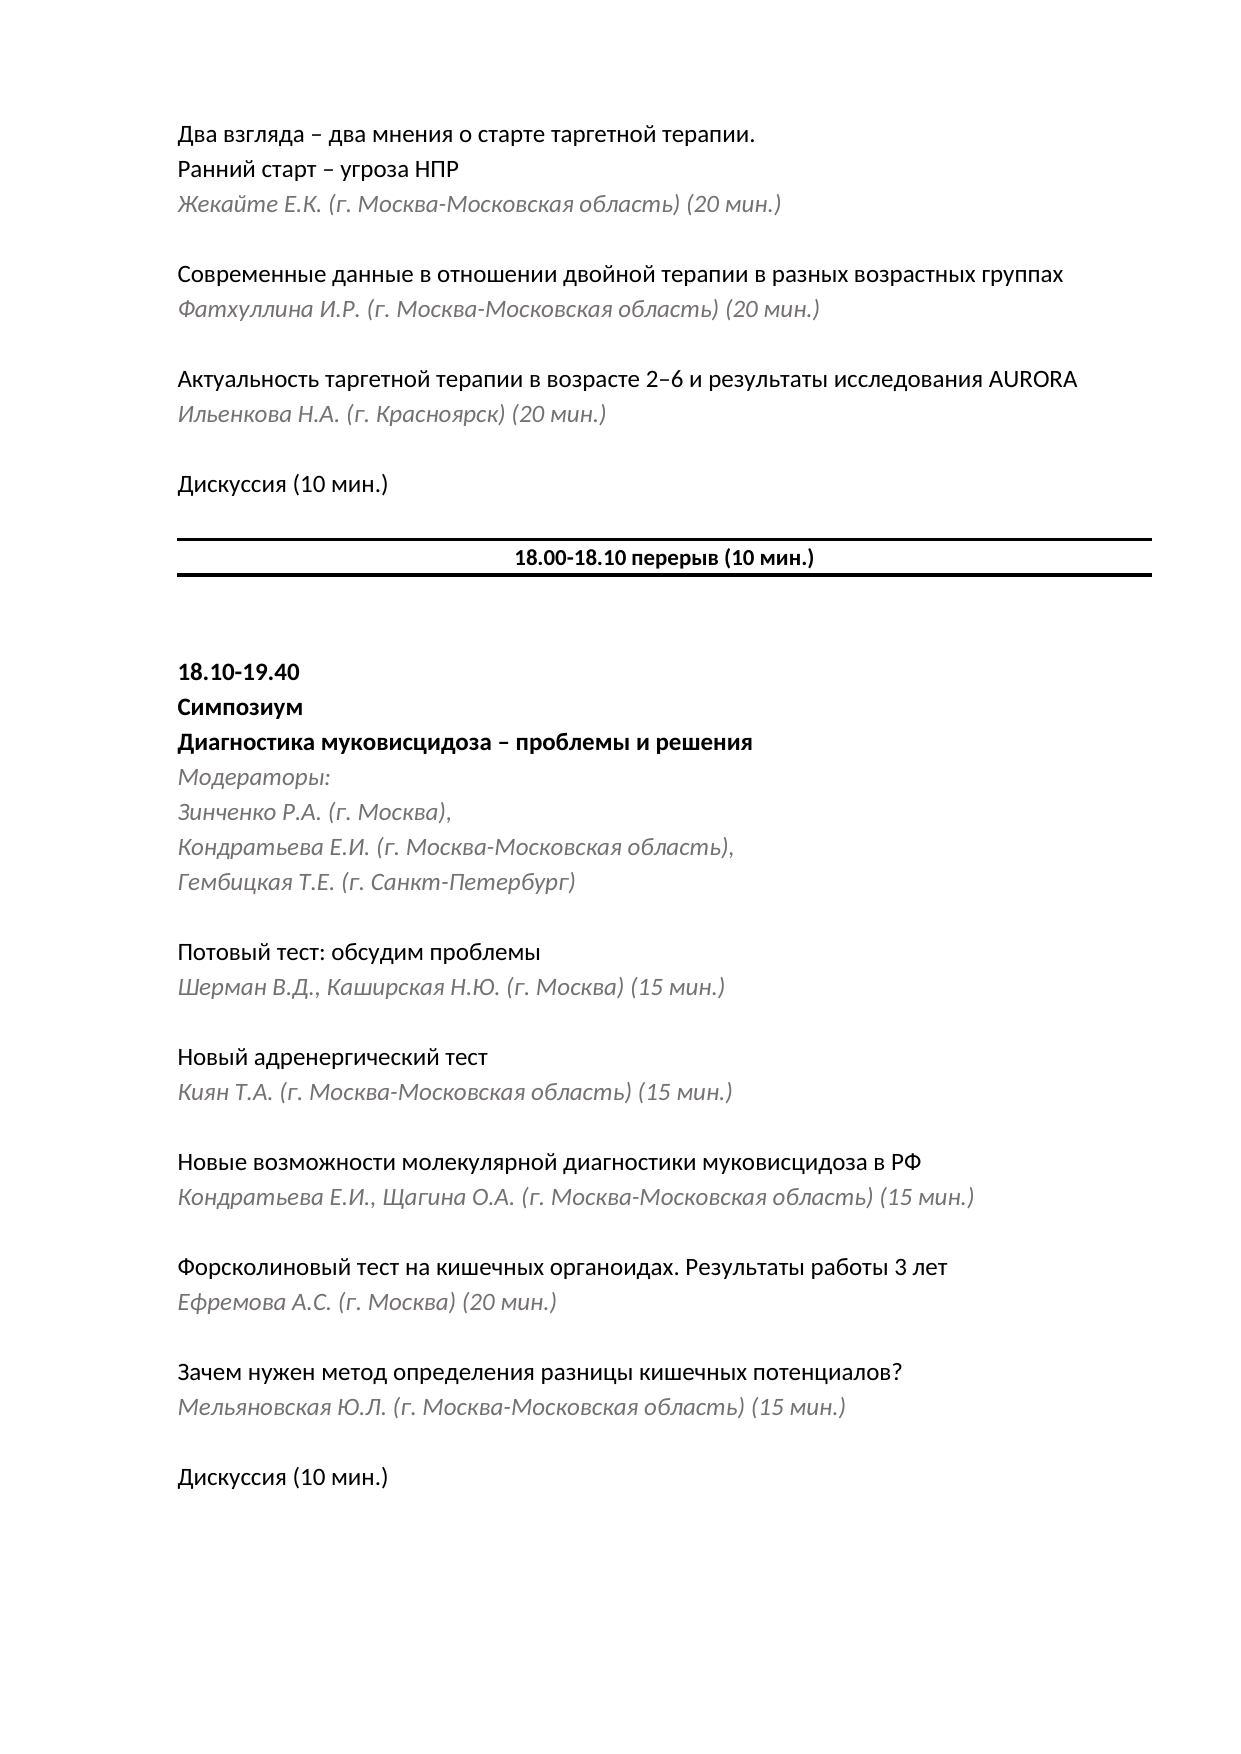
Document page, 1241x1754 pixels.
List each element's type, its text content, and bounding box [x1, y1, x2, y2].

text Фатхуллина И.Р. (г. Москва-Московская область) (20 мин.) [177, 293, 1152, 324]
text Киян Т.А. (г. Москва-Московская область) (15 мин.) [177, 1076, 1152, 1107]
text Новый адренергический тест [177, 1041, 1152, 1072]
text 18.10-19.40 [177, 656, 1152, 687]
text Гембицкая Т.Е. (г. Санкт-Петербург) [177, 866, 1152, 897]
text Жекайте Е.К. (г. Москва-Московская область) (20 мин.) [177, 188, 1152, 219]
text Кондратьева Е.И., Щагина О.А. (г. Москва-Московская область) (15 мин.) [177, 1181, 1152, 1212]
text Ефремова А.С. (г. Москва) (20 мин.) [177, 1286, 1152, 1317]
text Ранний старт – угроза НПР [177, 153, 1152, 184]
text Кондратьева Е.И. (г. Москва-Московская область), [177, 831, 1152, 862]
text Шерман В.Д., Каширская Н.Ю. (г. Москва) (15 мин.) [177, 971, 1152, 1002]
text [177, 118, 1152, 149]
text Мельяновская Ю.Л. (г. Москва-Московская область) (15 мин.) [177, 1391, 1152, 1422]
text Современные данные в отношении двойной терапии в разных возрастных группах [177, 258, 1152, 289]
text Модераторы: [177, 761, 1152, 792]
text Дискуссия (10 мин.) [177, 1461, 1152, 1492]
text Симпозиум [177, 691, 1152, 722]
text Диагностика муковисцидоза – проблемы и решения [177, 726, 1152, 757]
text Потовый тест: обсудим проблемы [177, 936, 1152, 967]
text Актуальность таргетной терапии в возрасте 2–6 и результаты исследования AURORA [177, 363, 1152, 394]
text 18.00-18.10 перерыв (10 мин.) [177, 541, 1152, 573]
text Зинченко Р.А. (г. Москва), [177, 796, 1152, 827]
text Зачем нужен метод определения разницы кишечных потенциалов? [177, 1356, 1152, 1387]
text Ильенкова Н.А. (г. Красноярск) (20 мин.) [177, 398, 1152, 429]
text Новые возможности молекулярной диагностики муковисцидоза в РФ [177, 1146, 1152, 1177]
text Дискуссия (10 мин.) [177, 468, 1152, 499]
text Форсколиновый тест на кишечных органоидах. Результаты работы 3 лет [177, 1251, 1152, 1282]
